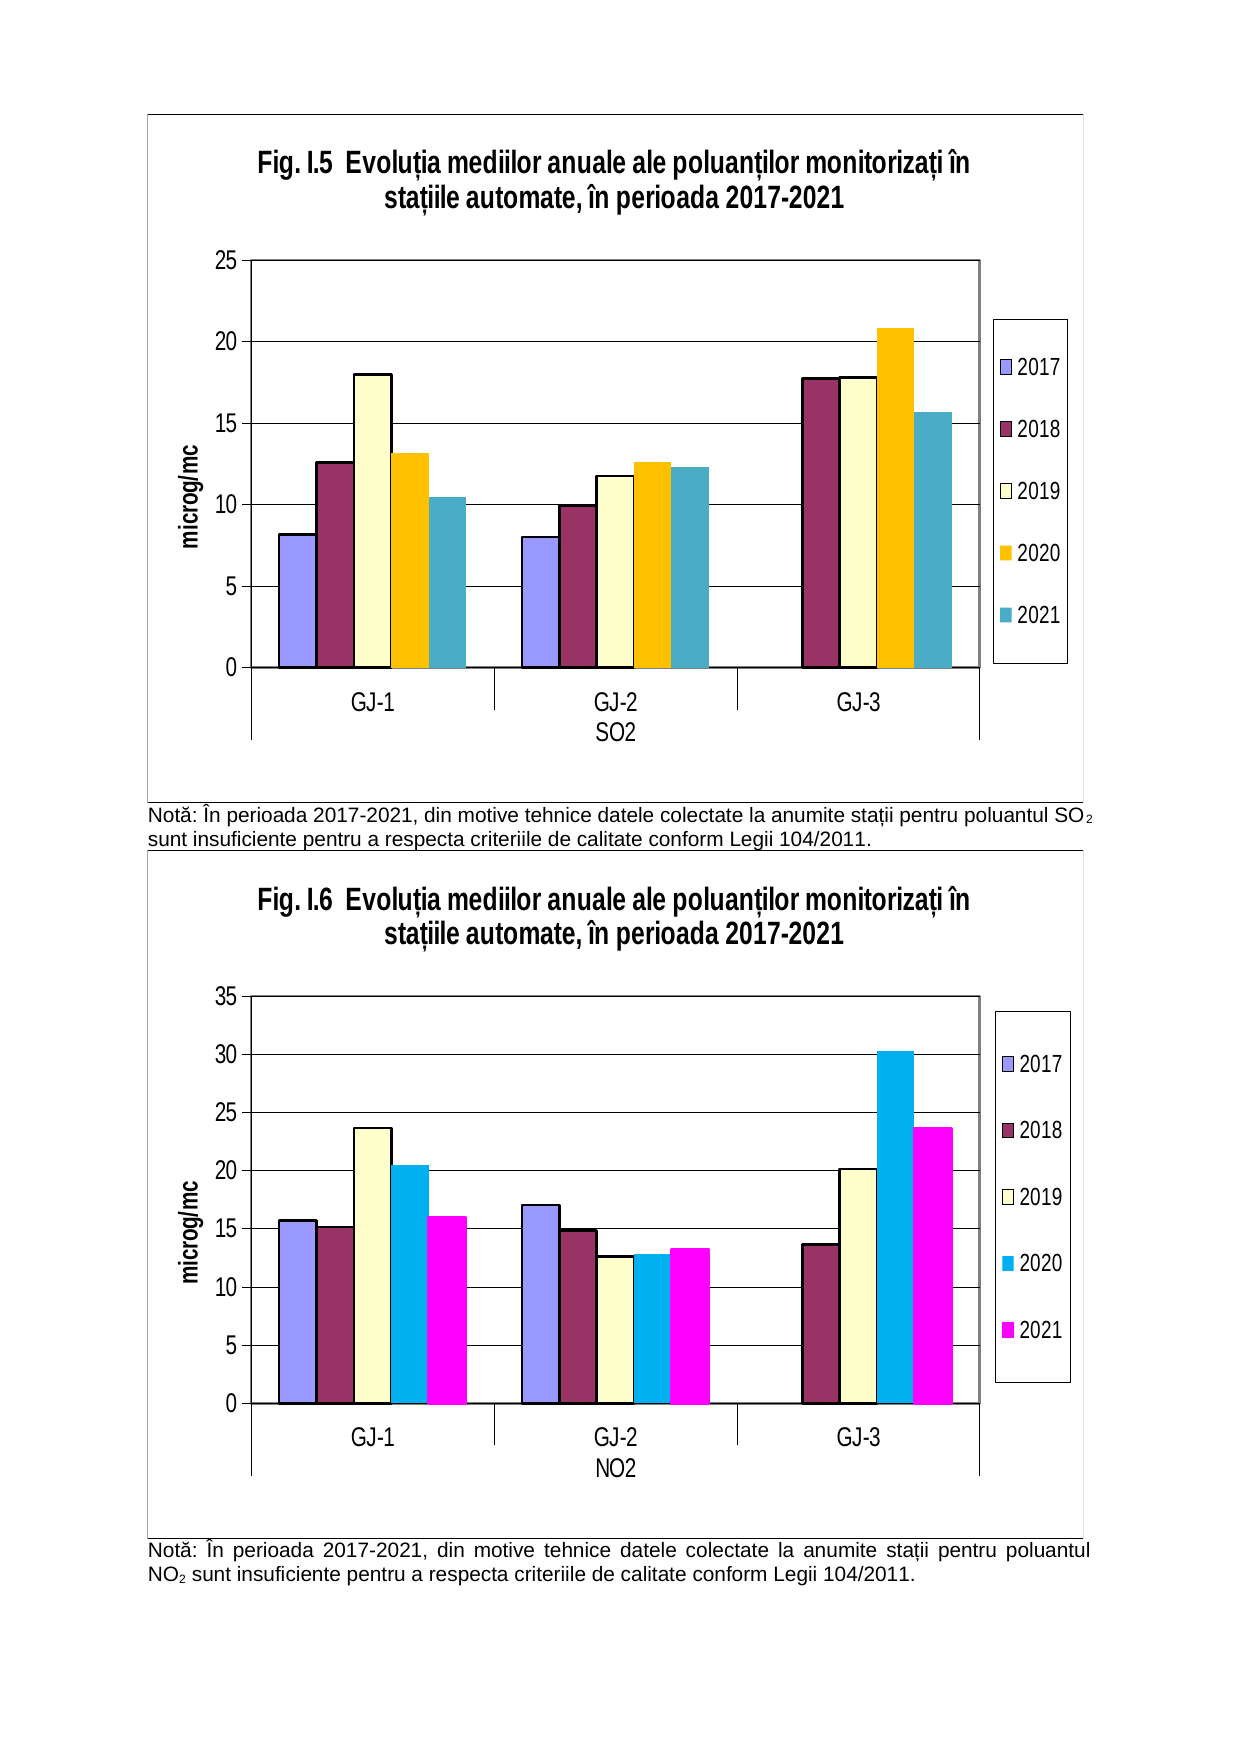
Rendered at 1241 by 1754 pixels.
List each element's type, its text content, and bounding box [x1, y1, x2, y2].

text Notă: În perioada 2017-2021, din motive tehnice datele colectate la anumite stații pentru poluantul NO2 sunt insuficiente pentru a respecta criteriile de calitate conform Legii 104/2011. [148, 1538, 1092, 1586]
text Notă: În perioada 2017-2021, din motive tehnice datele colectate la anumite stații pentru poluantul SO2 sunt insuficiente pentru a respecta criteriile de calitate conform Legii 104/2011. [148, 802, 1092, 850]
